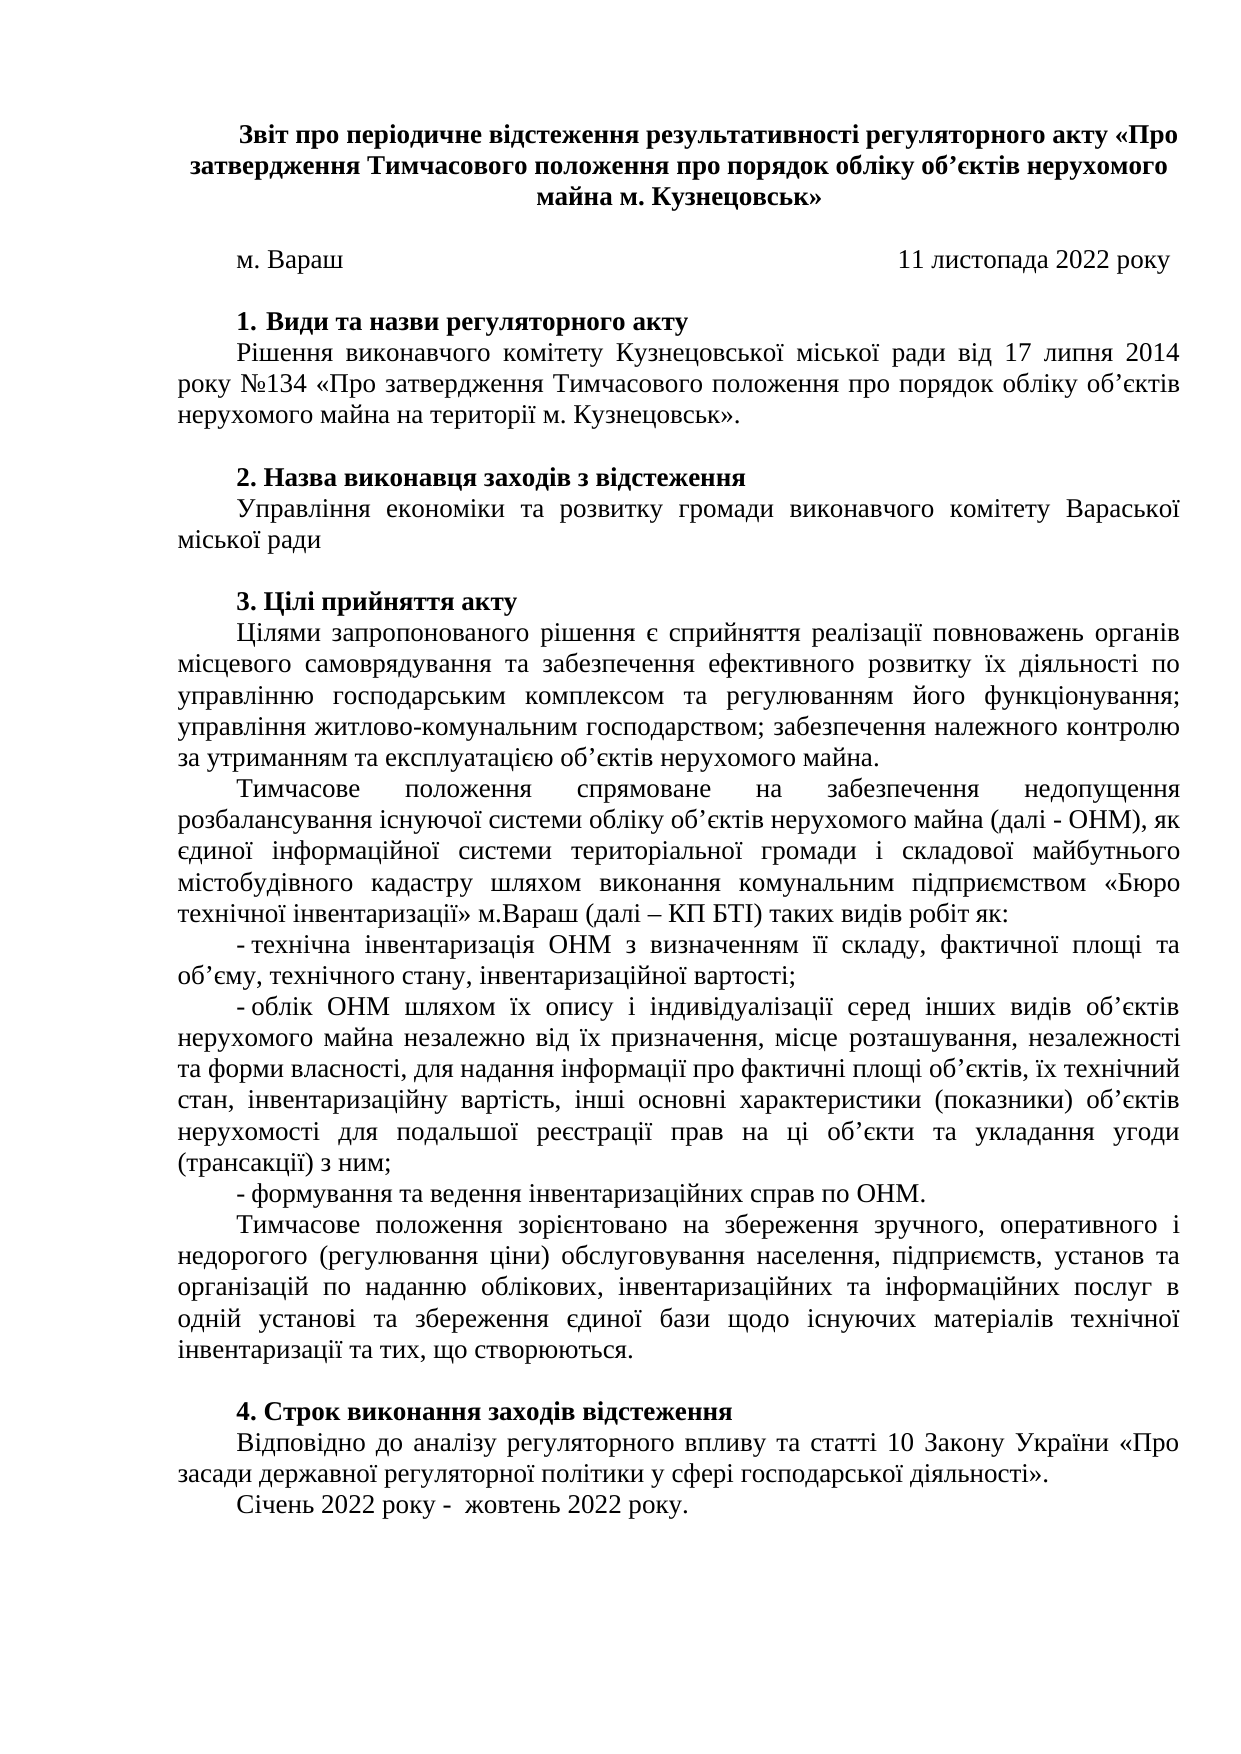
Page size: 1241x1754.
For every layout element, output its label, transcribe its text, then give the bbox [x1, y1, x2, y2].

text м. Вараш 11 листопада 2022 року [177, 243, 1181, 274]
list Види та назви регуляторного акту [177, 305, 1181, 336]
text Звіт про періодичне відстеження результативності регуляторного акту «Про затвердження Тимчасового положення про порядок обліку об’єктів нерухомого майна м. Кузнецовськ» [177, 118, 1181, 212]
text Рішення виконавчого комітету Кузнецовської міської ради від 17 липня 2014 року №134 «Про затвердження Тимчасового положення про порядок обліку об’єктів нерухомого майна на території м. Кузнецовськ». [177, 336, 1181, 429]
text Відповідно до аналізу регуляторного впливу та статті 10 Закону України «Про засади державної регуляторної політики у сфері господарської діяльності». [177, 1426, 1181, 1488]
text Тимчасове положення зорієнтовано на збереження зручного, оперативного і недорогого (регулювання ціни) обслуговування населення, підприємств, установ та організацій по наданню облікових, інвентаризаційних та інформаційних послуг в одній установі та збереження єдиної бази щодо існуючих матеріалів технічної інвентаризації та тих, що створюються. [177, 1208, 1181, 1364]
text Тимчасове положення спрямоване на забезпечення недопущення розбалансування існуючої системи обліку об’єктів нерухомого майна (далі - ОНМ), як єдиної інформаційної системи територіальної громади і складової майбутнього містобудівного кадастру шляхом виконання комунальним підприємством «Бюро технічної інвентаризації» м.Вараш (далі – КП БТІ) таких видів робіт як: [177, 772, 1181, 928]
text Січень 2022 року - жовтень 2022 року. [177, 1488, 1181, 1520]
text 4. Строк виконання заходів відстеження [177, 1395, 1181, 1426]
list формування та ведення інвентаризаційних справ по ОНМ. [177, 1177, 1181, 1208]
list технічна інвентаризація ОНМ з визначенням її складу, фактичної площі та об’єму, технічного стану, інвентаризаційної вартості; [177, 928, 1181, 990]
text 3. Цілі прийняття акту [177, 585, 1181, 616]
list облік ОНМ шляхом їх опису і індивідуалізації серед інших видів об’єктів нерухомого майна незалежно від їх призначення, місце розташування, незалежності та форми власності, для надання інформації про фактичні площі об’єктів, їх технічний стан, інвентаризаційну вартість, інші основні характеристики (показники) об’єктів нерухомості для подальшої реєстрації прав на ці об’єкти та укладання угоди (трансакції) з ним; [177, 990, 1181, 1177]
text 2. Назва виконавця заходів з відстеження [177, 461, 1181, 492]
text Цілями запропонованого рішення є сприйняття реалізації повноважень органів місцевого самоврядування та забезпечення ефективного розвитку їх діяльності по управлінню господарським комплексом та регулюванням його функціонування; управління житлово-комунальним господарством; забезпечення належного контролю за утриманням та експлуатацією об’єктів нерухомого майна. [177, 616, 1181, 772]
text Управління економіки та розвитку громади виконавчого комітету Вараської міської ради [177, 492, 1181, 554]
